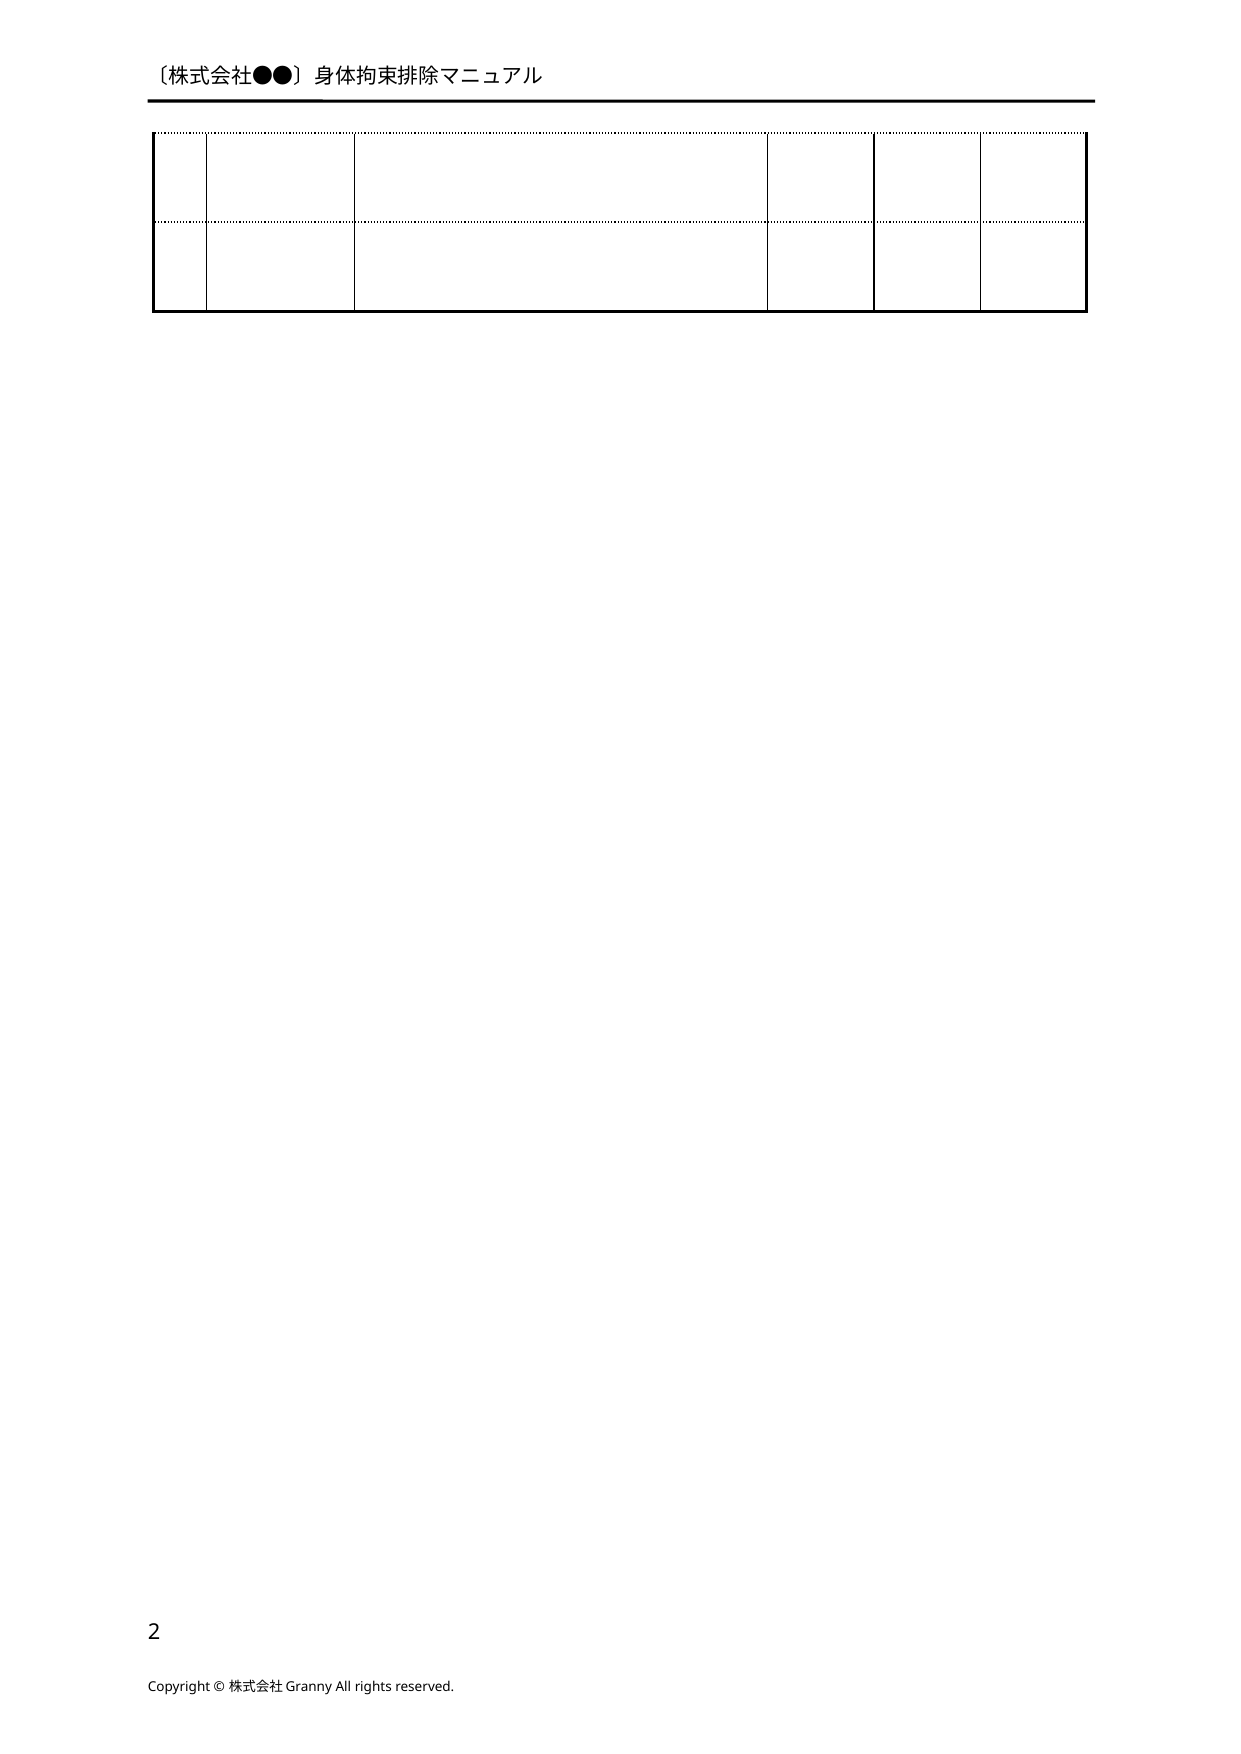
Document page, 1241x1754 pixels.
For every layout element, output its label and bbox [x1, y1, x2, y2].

table_cell [155, 221, 206, 309]
table_cell [875, 132, 980, 221]
table_cell [155, 132, 206, 221]
table_cell [206, 132, 354, 221]
table_cell [355, 221, 767, 309]
table_cell [207, 221, 354, 309]
table_cell [981, 221, 1085, 309]
table_cell [768, 221, 873, 309]
table_cell [875, 221, 980, 309]
table_cell [768, 132, 874, 221]
table_cell [981, 132, 1085, 221]
table_cell [355, 132, 767, 221]
